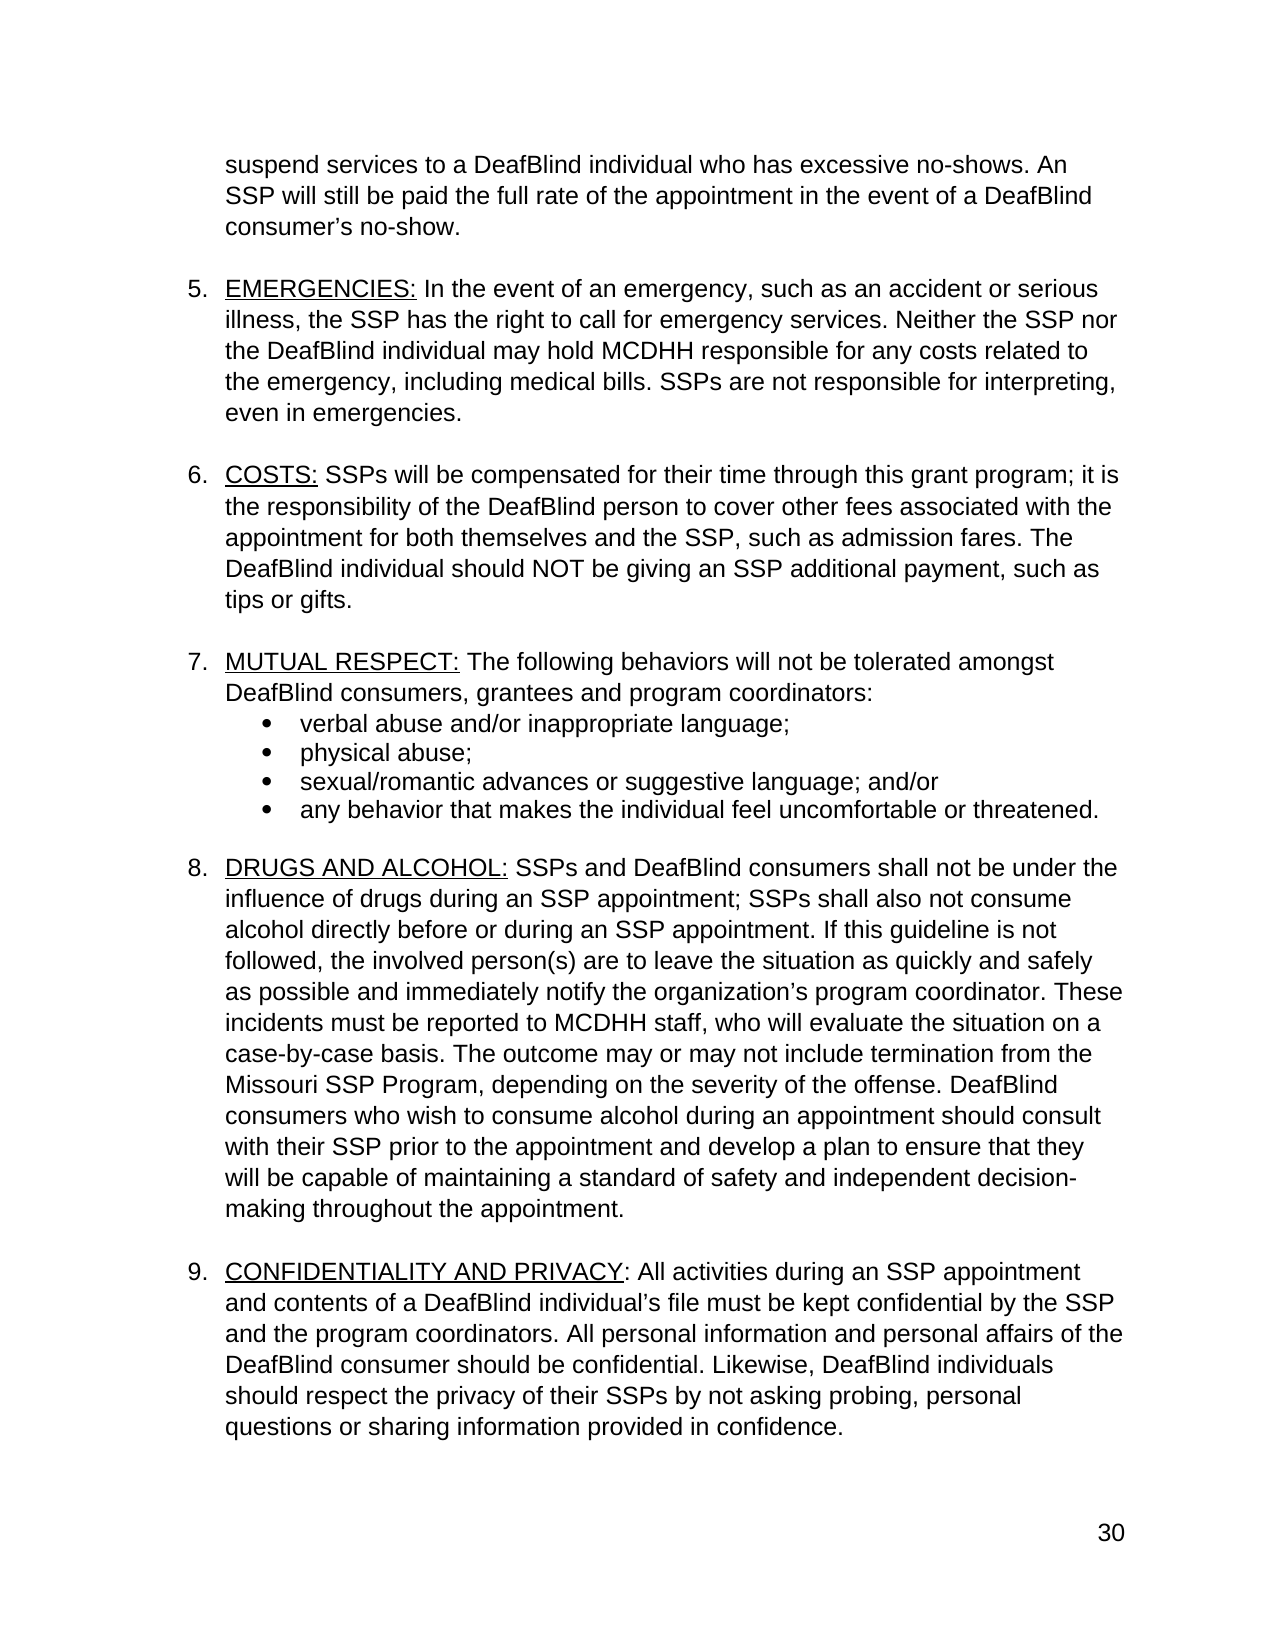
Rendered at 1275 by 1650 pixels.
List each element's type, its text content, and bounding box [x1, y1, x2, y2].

list physical abuse; [262, 738, 1125, 766]
list EMERGENCIES: In the event of an emergency, such as an accident or serious illness, the SSP has the right to call for emergency services. Neither the SSP nor the DeafBlind individual may hold MCDHH responsible for any costs related to the emergency, including medical bills. SSPs are not responsible for interpreting, even in emergencies. [187, 274, 1125, 427]
list CONFIDENTIALITY AND PRIVACY: All activities during an SSP appointment and contents of a DeafBlind individual’s file must be kept confidential by the SSP and the program coordinators. All personal information and personal affairs of the DeafBlind consumer should be confidential. Likewise, DeafBlind individuals should respect the privacy of their SSPs by not asking probing, personal questions or sharing information provided in confidence. [187, 1256, 1125, 1440]
list DRUGS AND ALCOHOL: SSPs and DeafBlind consumers shall not be under the influence of drugs during an SSP appointment; SSPs shall also not consume alcohol directly before or during an SSP appointment. If this guideline is not followed, the involved person(s) are to leave the situation as quickly and safely as possible and immediately notify the organization’s program coordinator. These incidents must be reported to MCDHH staff, who will evaluate the situation on a case-by-case basis. The outcome may or may not include termination from the Missouri SSP Program, depending on the severity of the offense. DeafBlind consumers who wish to consume alcohol during an appointment should consult with their SSP prior to the appointment and develop a plan to ensure that they will be capable of maintaining a standard of safety and independent decision-making throughout the appointment. [187, 853, 1125, 1223]
list sexual/romantic advances or suggestive language; and/or [262, 766, 1125, 795]
list any behavior that makes the individual feel uncomfortable or threatened. [262, 795, 1125, 824]
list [187, 150, 1125, 241]
list MUTUAL RESPECT: The following behaviors will not be tolerated amongst DeafBlind consumers, grantees and program coordinators: [187, 647, 1125, 706]
list verbal abuse and/or inappropriate language; [262, 709, 1125, 738]
list COSTS: SSPs will be compensated for their time through this grant program; it is the responsibility of the DeafBlind person to cover other fees associated with the appointment for both themselves and the SSP, such as admission fares. The DeafBlind individual should NOT be giving an SSP additional payment, such as tips or gifts. [187, 460, 1125, 613]
